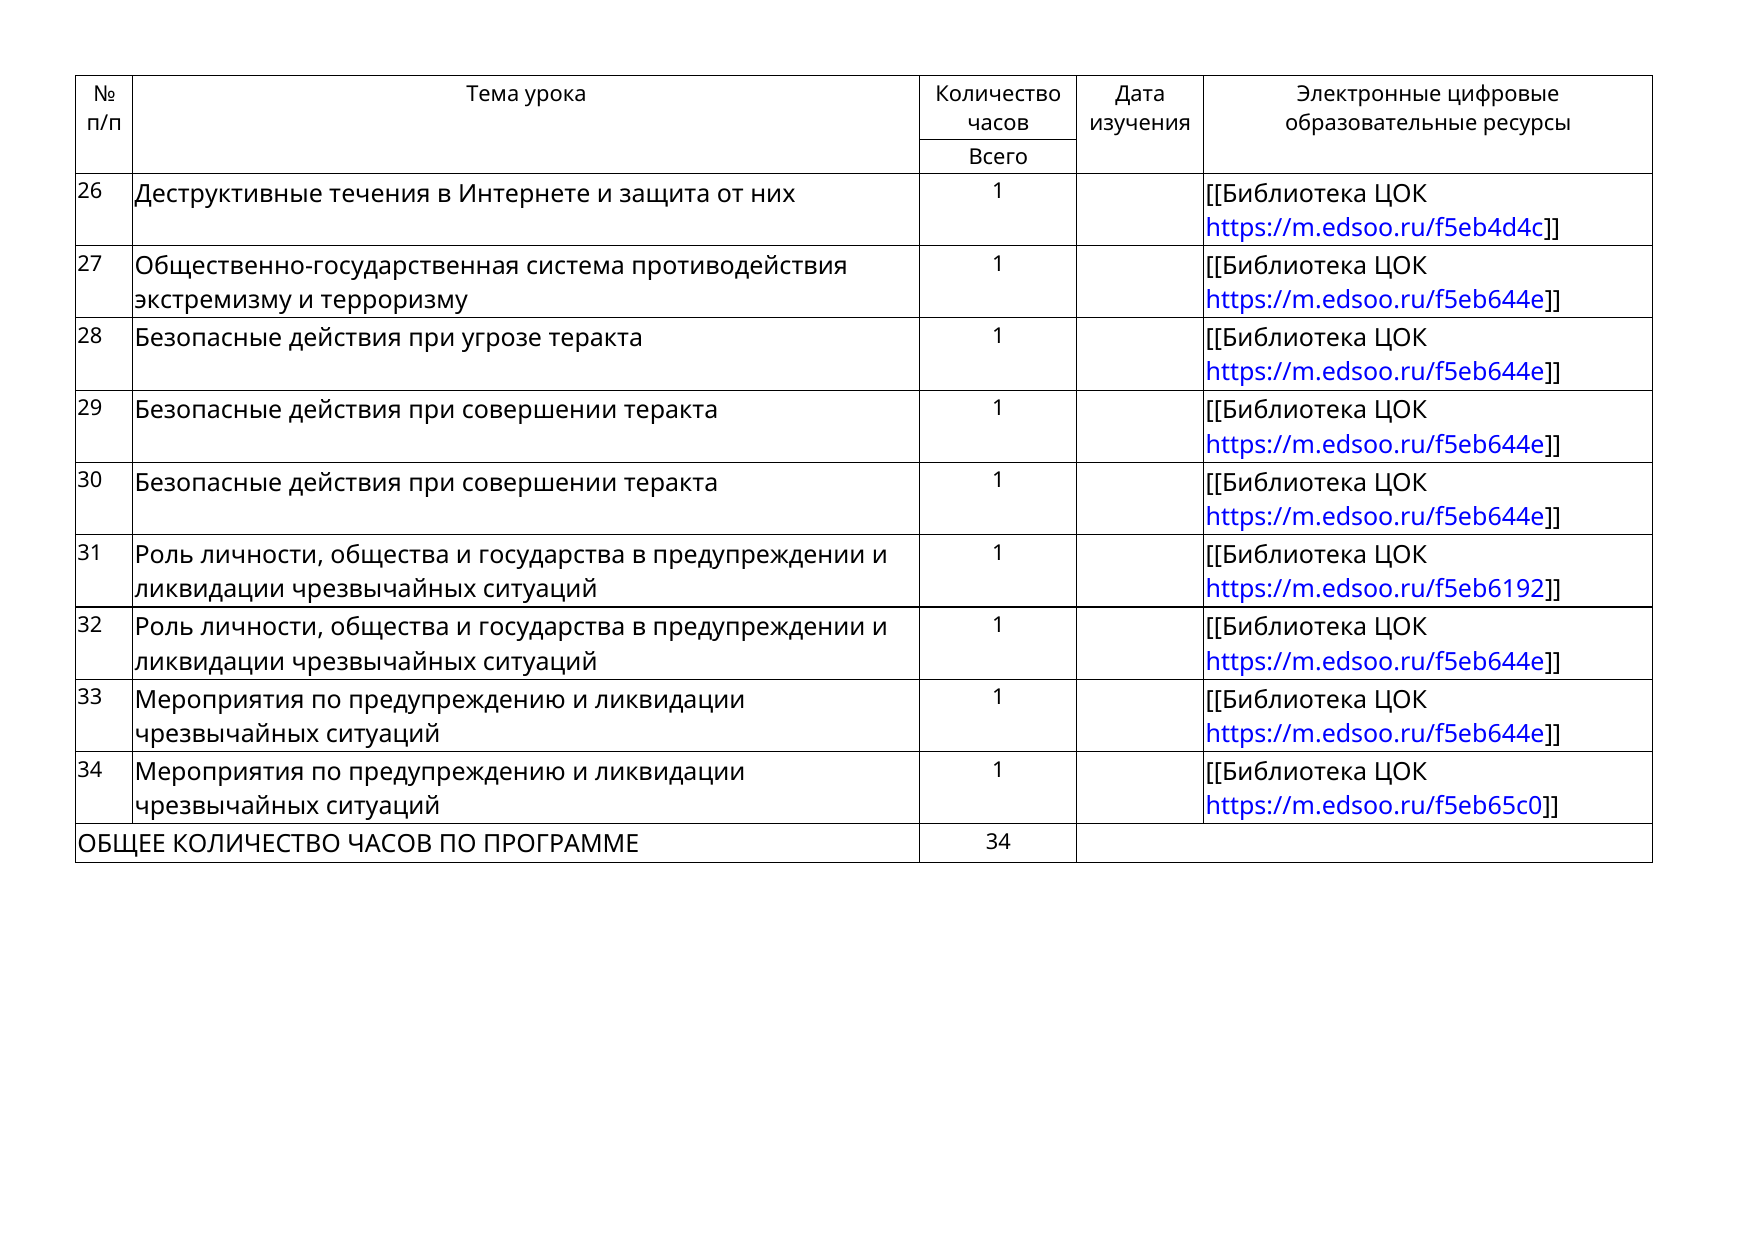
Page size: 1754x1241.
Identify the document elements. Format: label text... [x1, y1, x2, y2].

table_cell 34 [76, 752, 132, 823]
table_cell [1077, 752, 1203, 823]
table_cell Мероприятия по предупреждению и ликвидации чрезвычайных ситуаций [133, 680, 919, 751]
table_cell Деструктивные течения в Интернете и защита от них [133, 174, 919, 245]
table_cell 30 [76, 463, 132, 534]
table_header № п/п [76, 76, 132, 173]
table_cell 33 [76, 680, 132, 751]
table_cell [[Библиотека ЦОК https://m.edsoo.ru/f5eb644e]] [1204, 246, 1652, 317]
table_cell 1 [920, 608, 1076, 679]
table_cell 1 [920, 174, 1076, 245]
table_cell 1 [920, 318, 1076, 389]
table_cell 26 [76, 174, 132, 245]
table_cell [[Библиотека ЦОК https://m.edsoo.ru/f5eb6192]] [1204, 535, 1652, 606]
table_cell 31 [76, 535, 132, 606]
table_cell Общественно-государственная система противодействия экстремизму и терроризму [133, 246, 919, 317]
table_cell Мероприятия по предупреждению и ликвидации чрезвычайных ситуаций [133, 752, 919, 823]
table_cell [1077, 391, 1203, 462]
table_cell [[Библиотека ЦОК https://m.edsoo.ru/f5eb644e]] [1204, 391, 1652, 462]
table_cell [1077, 535, 1203, 606]
table_header Дата изучения [1077, 76, 1203, 173]
table_cell 1 [920, 535, 1076, 606]
table_cell [1077, 174, 1203, 245]
table_cell [1077, 680, 1203, 751]
table_cell Роль личности, общества и государства в предупреждении и ликвидации чрезвычайных ситуаций [133, 535, 919, 606]
table_cell 1 [920, 463, 1076, 534]
table_cell 34 [920, 824, 1076, 862]
table_cell [1077, 463, 1203, 534]
table_cell 1 [920, 391, 1076, 462]
table_header Тема урока [133, 76, 919, 173]
table_cell [[Библиотека ЦОК https://m.edsoo.ru/f5eb644e]] [1204, 608, 1652, 679]
table_cell Безопасные действия при совершении теракта [133, 463, 919, 534]
table_cell [[Библиотека ЦОК https://m.edsoo.ru/f5eb4d4c]] [1204, 174, 1652, 245]
table_cell [[Библиотека ЦОК https://m.edsoo.ru/f5eb644e]] [1204, 318, 1652, 389]
table_cell Безопасные действия при совершении теракта [133, 391, 919, 462]
table_cell 1 [920, 752, 1076, 823]
table_cell 1 [920, 680, 1076, 751]
table_header Количество часов [920, 76, 1076, 139]
table_cell ОБЩЕЕ КОЛИЧЕСТВО ЧАСОВ ПО ПРОГРАММЕ [76, 824, 919, 862]
table_cell 1 [920, 246, 1076, 317]
table_cell Роль личности, общества и государства в предупреждении и ликвидации чрезвычайных ситуаций [133, 608, 919, 679]
table_cell [1077, 318, 1203, 389]
table_cell 29 [76, 391, 132, 462]
table_cell [[Библиотека ЦОК https://m.edsoo.ru/f5eb65c0]] [1204, 752, 1652, 823]
table_cell [[Библиотека ЦОК https://m.edsoo.ru/f5eb644e]] [1204, 680, 1652, 751]
table_cell [1077, 246, 1203, 317]
table_header Электронные цифровые образовательные ресурсы [1204, 76, 1652, 173]
table_cell 27 [76, 246, 132, 317]
table_cell Безопасные действия при угрозе теракта [133, 318, 919, 389]
table_cell [1077, 608, 1203, 679]
table_cell 32 [76, 608, 132, 679]
table_cell [[Библиотека ЦОК https://m.edsoo.ru/f5eb644e]] [1204, 463, 1652, 534]
table_cell Всего [920, 140, 1076, 173]
table_cell [1077, 824, 1652, 862]
table_cell 28 [76, 318, 132, 389]
